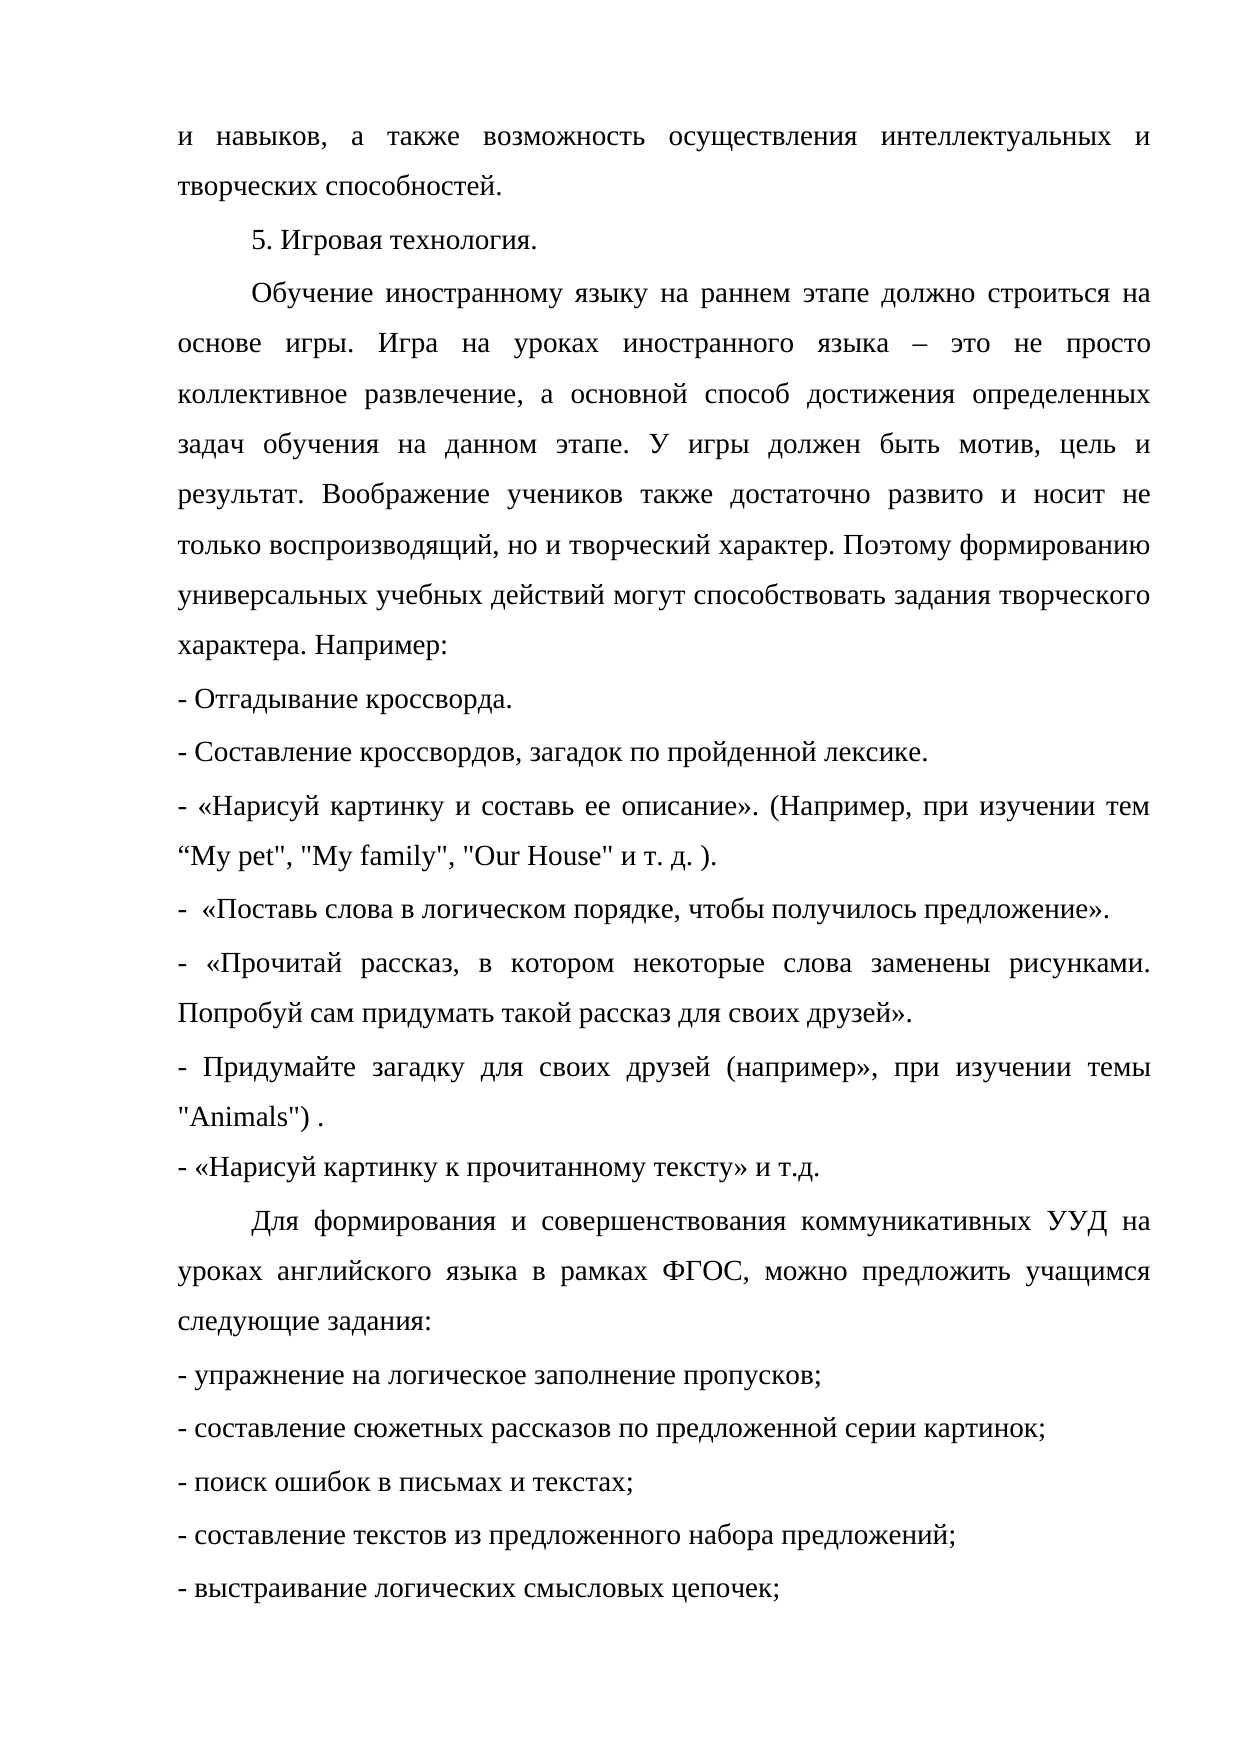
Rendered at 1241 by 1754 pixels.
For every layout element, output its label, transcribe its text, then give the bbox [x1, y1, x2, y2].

text - Отгадывание кроссворда. [177, 681, 1152, 714]
text - составление сюжетных рассказов по предложенной серии картинок; [177, 1410, 1152, 1444]
text - поиск ошибок в письмах и текстах; [177, 1464, 1152, 1497]
text - Составление кроссвордов, загадок по пройденной лексике. [177, 734, 1152, 768]
text - «Прочитай рассказ, в котором некоторые слова заменены рисунками. Попробуй сам придумать такой рассказ для своих друзей». [177, 945, 1152, 1029]
text Обучение иностранному языку на раннем этапе должно строиться на основе игры. Игра на уроках иностранного языка – это не просто коллективное развлечение, а основной способ достижения определенных задач обучения на данном этапе. У игры должен быть мотив, цель и результат. Воображение учеников также достаточно развито и носит не только воспроизводящий, но и творческий характер. Поэтому формированию универсальных учебных действий могут способствовать задания творческого характера. Например: [177, 275, 1152, 661]
text - «Поставь слова в логическом порядке, чтобы получилось предложение». [177, 892, 1152, 925]
text - выстраивание логических смысловых цепочек; [177, 1571, 1152, 1604]
text - «Нарисуй картинку к прочитанному тексту» и т.д. [177, 1149, 1152, 1183]
text - составление текстов из предложенного набора предложений; [177, 1517, 1152, 1551]
text - «Нарисуй картинку и составь ее описание». (Например, при изучении тем “My pet", "My family", "Our House" и т. д. ). [177, 788, 1152, 872]
text 5. Игровая технология. [177, 222, 1152, 255]
text - упражнение на логическое заполнение пропусков; [177, 1357, 1152, 1390]
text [177, 118, 1152, 202]
text - Придумайте загадку для своих друзей (например», при изучении темы "Animals") . [177, 1049, 1152, 1133]
text Для формирования и совершенствования коммуникативных УУД на уроках английского языка в рамках ФГОС, можно предложить учащимся следующие задания: [177, 1203, 1152, 1337]
